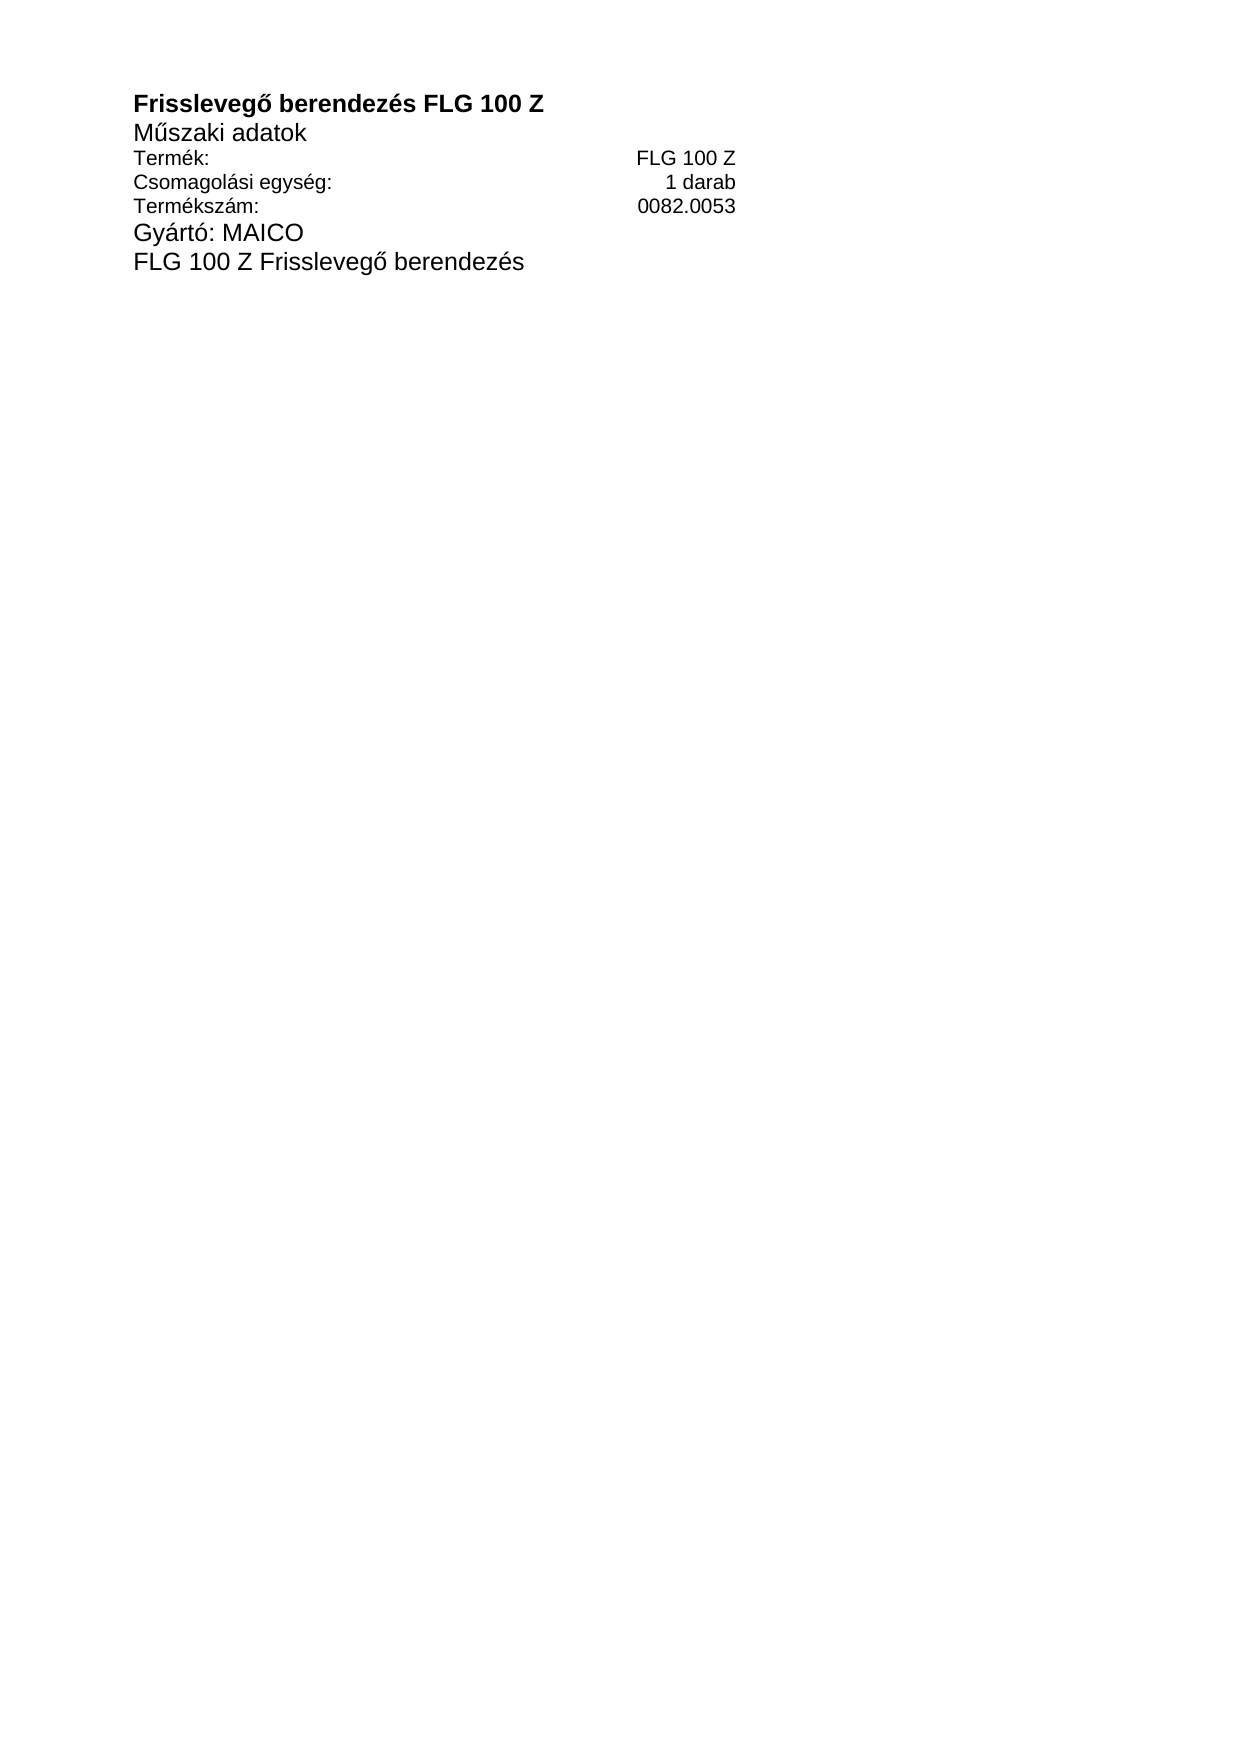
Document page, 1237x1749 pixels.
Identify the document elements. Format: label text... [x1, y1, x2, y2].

table_header Termék: [122, 146, 434, 170]
text Gyártó: MAICO [133, 218, 1148, 247]
table_cell 1 darab [434, 170, 747, 194]
table_cell Csomagolási egység: [122, 170, 434, 194]
table_cell 0082.0053 [434, 194, 747, 218]
table_header FLG 100 Z [434, 146, 747, 170]
text Műszaki adatok [133, 117, 1148, 146]
text Frisslevegő berendezés FLG 100 Z [133, 89, 1148, 117]
table_cell Termékszám: [122, 194, 434, 218]
text FLG 100 Z Frisslevegő berendezés [133, 247, 1148, 276]
